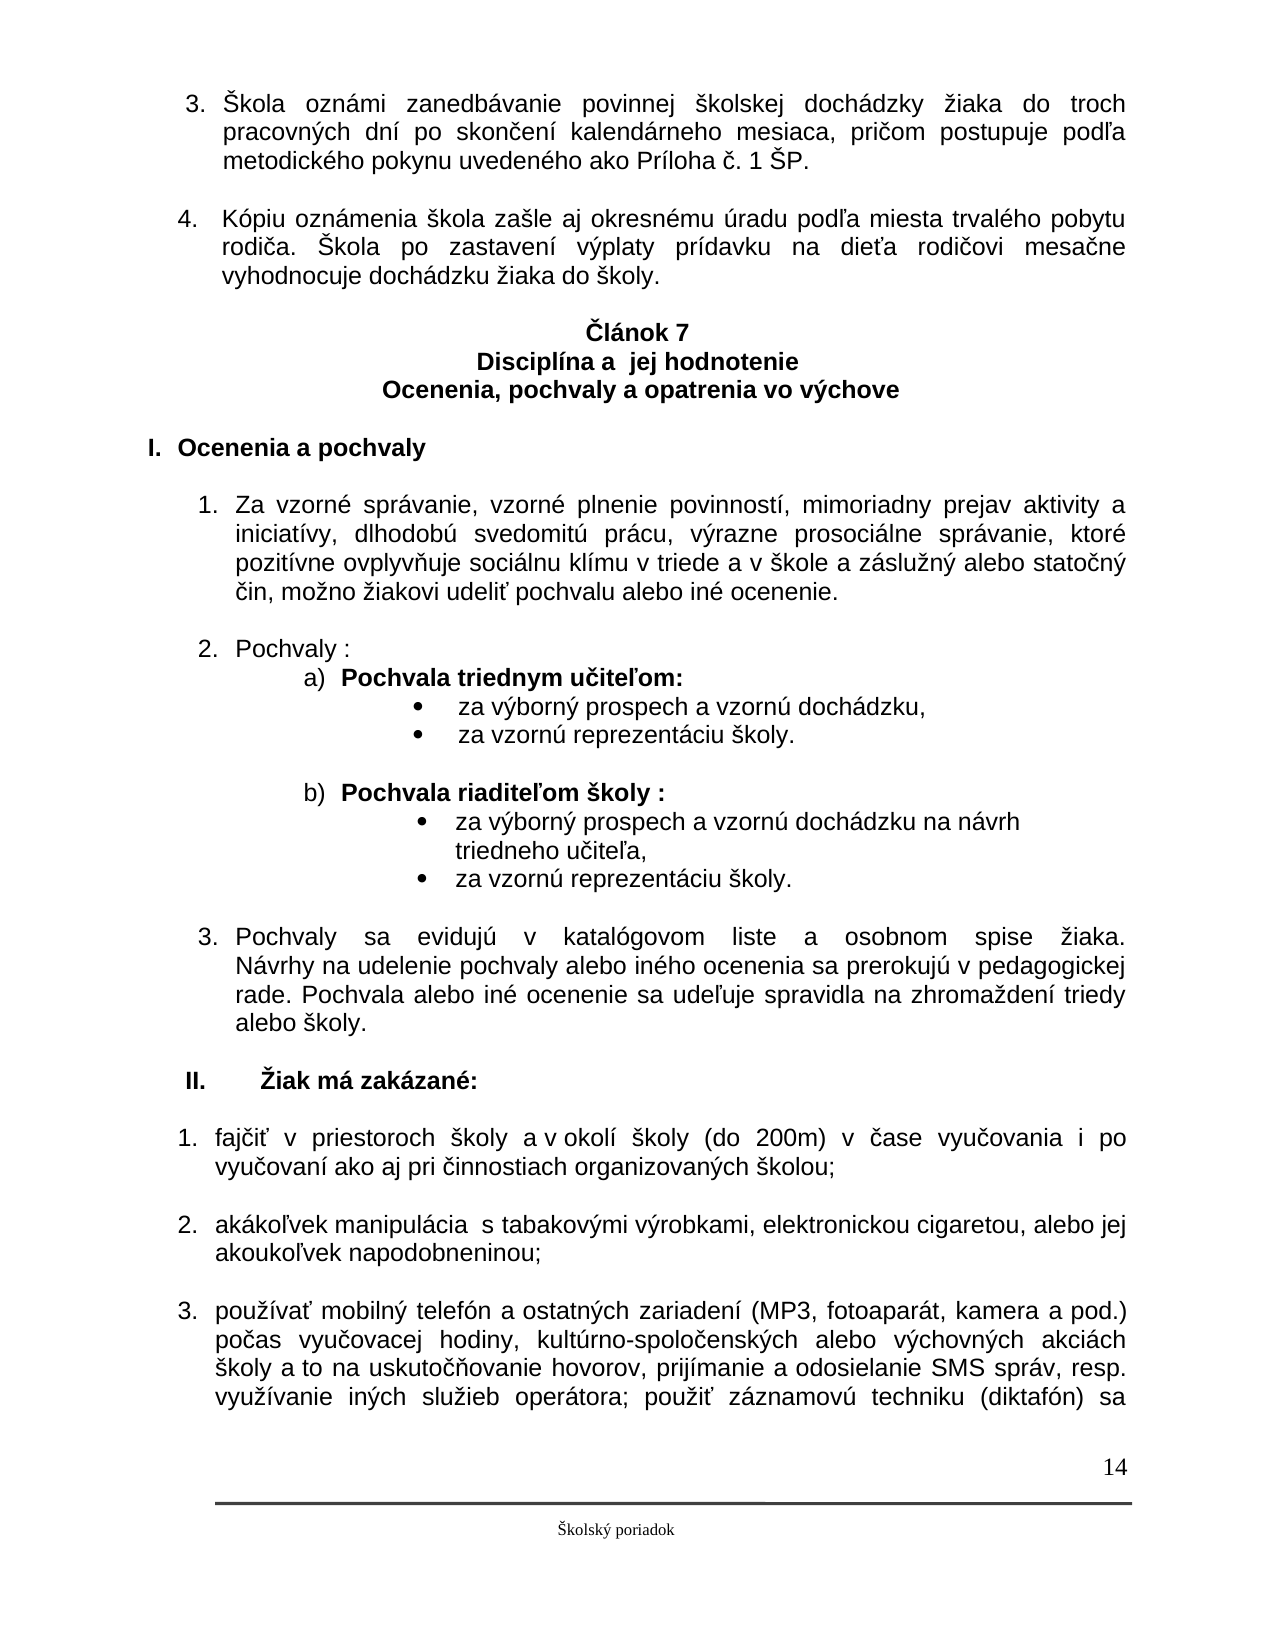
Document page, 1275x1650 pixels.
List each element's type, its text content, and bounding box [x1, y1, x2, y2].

list fajčiť v priestoroch školy a v okolí školy (do 200m) v čase vyučovania i po vyučovaní ako aj pri činnostiach organizovaných školou; [177, 1123, 1127, 1181]
list Pochvala triednym učiteľom: [303, 663, 1127, 692]
text Ocenenia, pochvaly a opatrenia vo výchove [148, 375, 1127, 404]
list Škola oznámi zanedbávanie povinnej školskej dochádzky žiaka do troch pracovných dní po skončení kalendárneho mesiaca, pričom postupuje podľa metodického pokynu uvedeného ako Príloha č. 1 ŠP. [185, 89, 1127, 175]
list za výborný prospech a vzornú dochádzku na návrh triedneho učiteľa, [418, 807, 1127, 864]
list Kópiu oznámenia škola zašle aj okresnému úradu podľa miesta trvalého pobytu rodiča. Škola po zastavení výplaty prídavku na dieťa rodičovi mesačne vyhodnocuje dochádzku žiaka do školy. [177, 204, 1127, 290]
list Pochvaly : [198, 634, 1127, 663]
text Článok 7 [148, 318, 1127, 347]
text Disciplína a jej hodnotenie [148, 347, 1127, 375]
list akákoľvek manipulácia s tabakovými výrobkami, elektronickou cigaretou, alebo jej akoukoľvek napodobneninou; [177, 1209, 1127, 1267]
list Ocenenia a pochvaly [148, 433, 1127, 462]
list Za vzorné správanie, vzorné plnenie povinností, mimoriadny prejav aktivity a iniciatívy, dlhodobú svedomitú prácu, výrazne prosociálne správanie, ktoré pozitívne ovplyvňuje sociálnu klímu v triede a v škole a záslužný alebo statočný čin, možno žiakovi udeliť pochvalu alebo iné ocenenie. [198, 490, 1127, 605]
list za výborný prospech a vzornú dochádzku, [413, 692, 1127, 721]
list za vzornú reprezentáciu školy. [418, 864, 1127, 893]
list Žiak má zakázané: [185, 1066, 1127, 1094]
list Pochvaly sa evidujú v katalógovom liste a osobnom spise žiaka. Návrhy na udelenie pochvaly alebo iného ocenenia sa prerokujú v pedagogickej rade. Pochvala alebo iné ocenenie sa udeľuje spravidla na zhromaždení triedy alebo školy. [198, 922, 1127, 1037]
list za vzornú reprezentáciu školy. [413, 721, 1127, 778]
list Pochvala riaditeľom školy : [303, 778, 1127, 807]
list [177, 1296, 1127, 1411]
